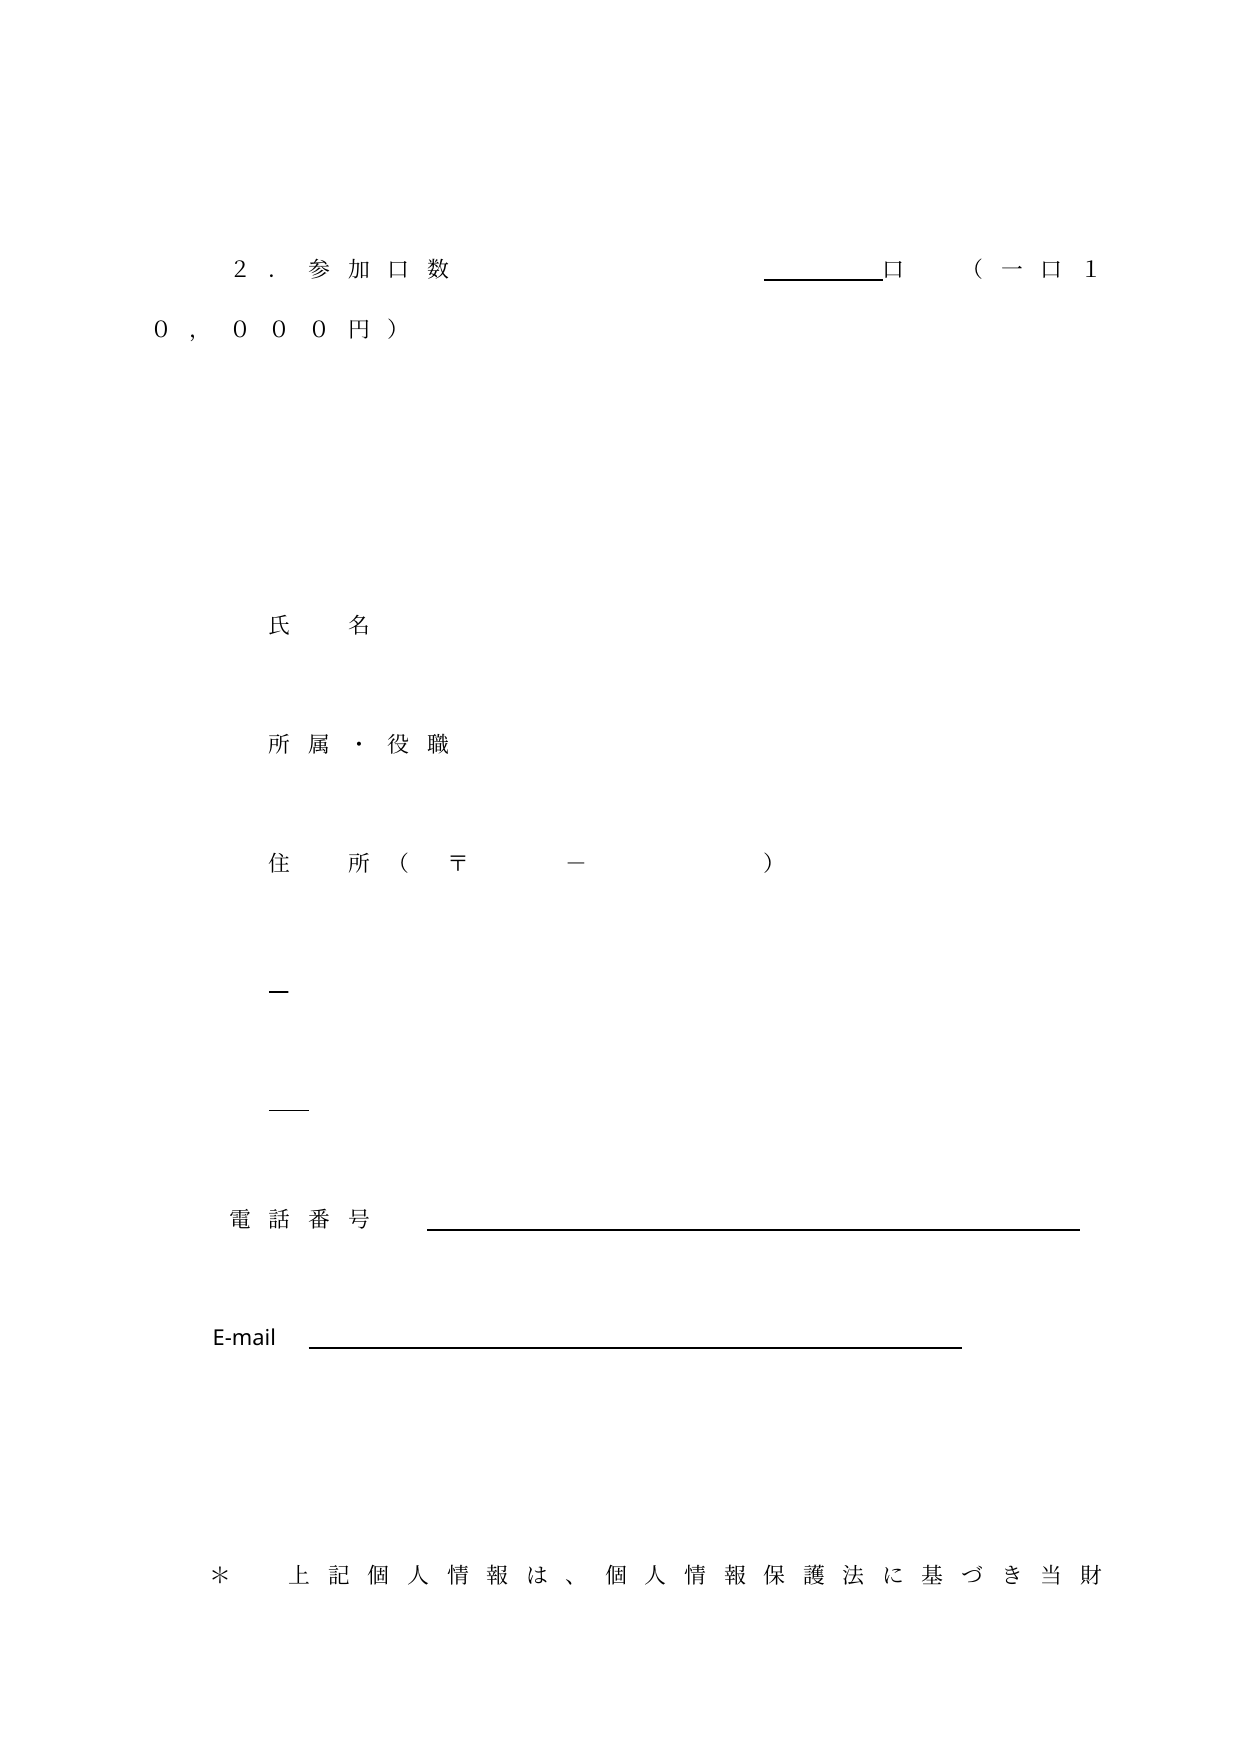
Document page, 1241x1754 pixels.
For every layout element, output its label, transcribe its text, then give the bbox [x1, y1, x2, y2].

text ２．参加口数 口 （一口１０，０００円） [150, 238, 1120, 357]
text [199, 1545, 1120, 1604]
text E-mail [150, 1307, 1120, 1367]
text 電話番号 [150, 1188, 1120, 1248]
text 所属・役職 [269, 713, 1120, 773]
text 住 所（ 〒 － ） [269, 832, 1120, 892]
text 氏 名 [269, 595, 1120, 654]
